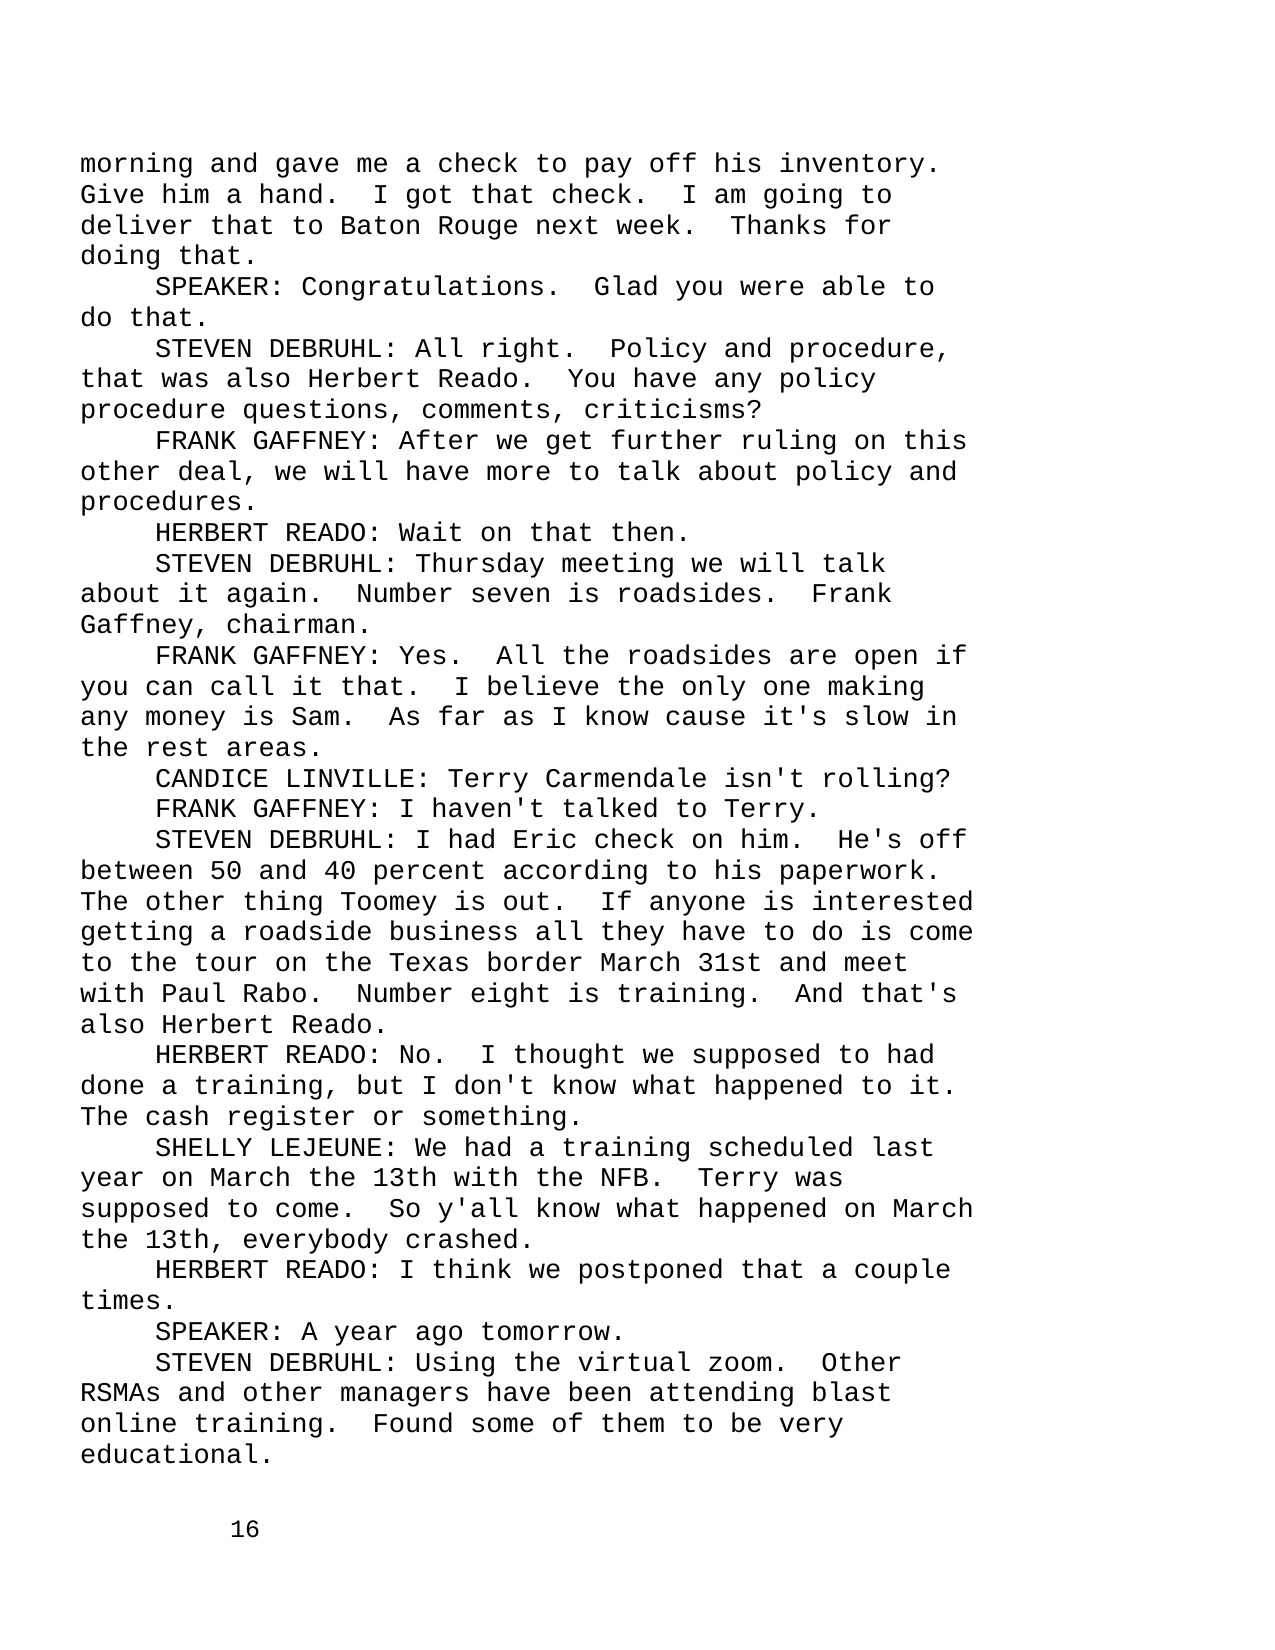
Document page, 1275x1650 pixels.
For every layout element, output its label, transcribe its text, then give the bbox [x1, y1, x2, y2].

text HERBERT READO: I think we postponed that a couple times. [80, 1256, 979, 1318]
text STEVEN DEBRUHL: Thursday meeting we will talk about it again. Number seven is roadsides. Frank Gaffney, chairman. [80, 549, 979, 642]
text FRANK GAFFNEY: Yes. All the roadsides are open if you can call it that. I believe the only one making any money is Sam. As far as I know cause it's slow in the rest areas. [80, 642, 979, 764]
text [80, 150, 979, 273]
text CANDICE LINVILLE: Terry Carmendale isn't rolling? [80, 764, 979, 795]
text STEVEN DEBRUHL: All right. Policy and procedure, that was also Herbert Reado. You have any policy procedure questions, comments, criticisms? [80, 334, 979, 427]
text HERBERT READO: No. I thought we supposed to had done a training, but I don't know what happened to it. The cash register or something. [80, 1041, 979, 1133]
text SPEAKER: A year ago tomorrow. [80, 1318, 979, 1348]
text SPEAKER: Congratulations. Glad you were able to do that. [80, 273, 979, 334]
text STEVEN DEBRUHL: Using the virtual zoom. Other RSMAs and other managers have been attending blast online training. Found some of them to be very educational. [80, 1348, 979, 1471]
text HERBERT READO: Wait on that then. [80, 519, 979, 549]
text STEVEN DEBRUHL: I had Eric check on him. He's off between 50 and 40 percent according to his paperwork. The other thing Toomey is out. If anyone is interested getting a roadside business all they have to do is come to the tour on the Texas border March 31st and meet with Paul Rabo. Number eight is training. And that's also Herbert Reado. [80, 826, 979, 1041]
text SHELLY LEJEUNE: We had a training scheduled last year on March the 13th with the NFB. Terry was supposed to come. So y'all know what happened on March the 13th, everybody crashed. [80, 1133, 979, 1256]
text FRANK GAFFNEY: After we get further ruling on this other deal, we will have more to talk about policy and procedures. [80, 427, 979, 519]
text FRANK GAFFNEY: I haven't talked to Terry. [80, 795, 979, 826]
